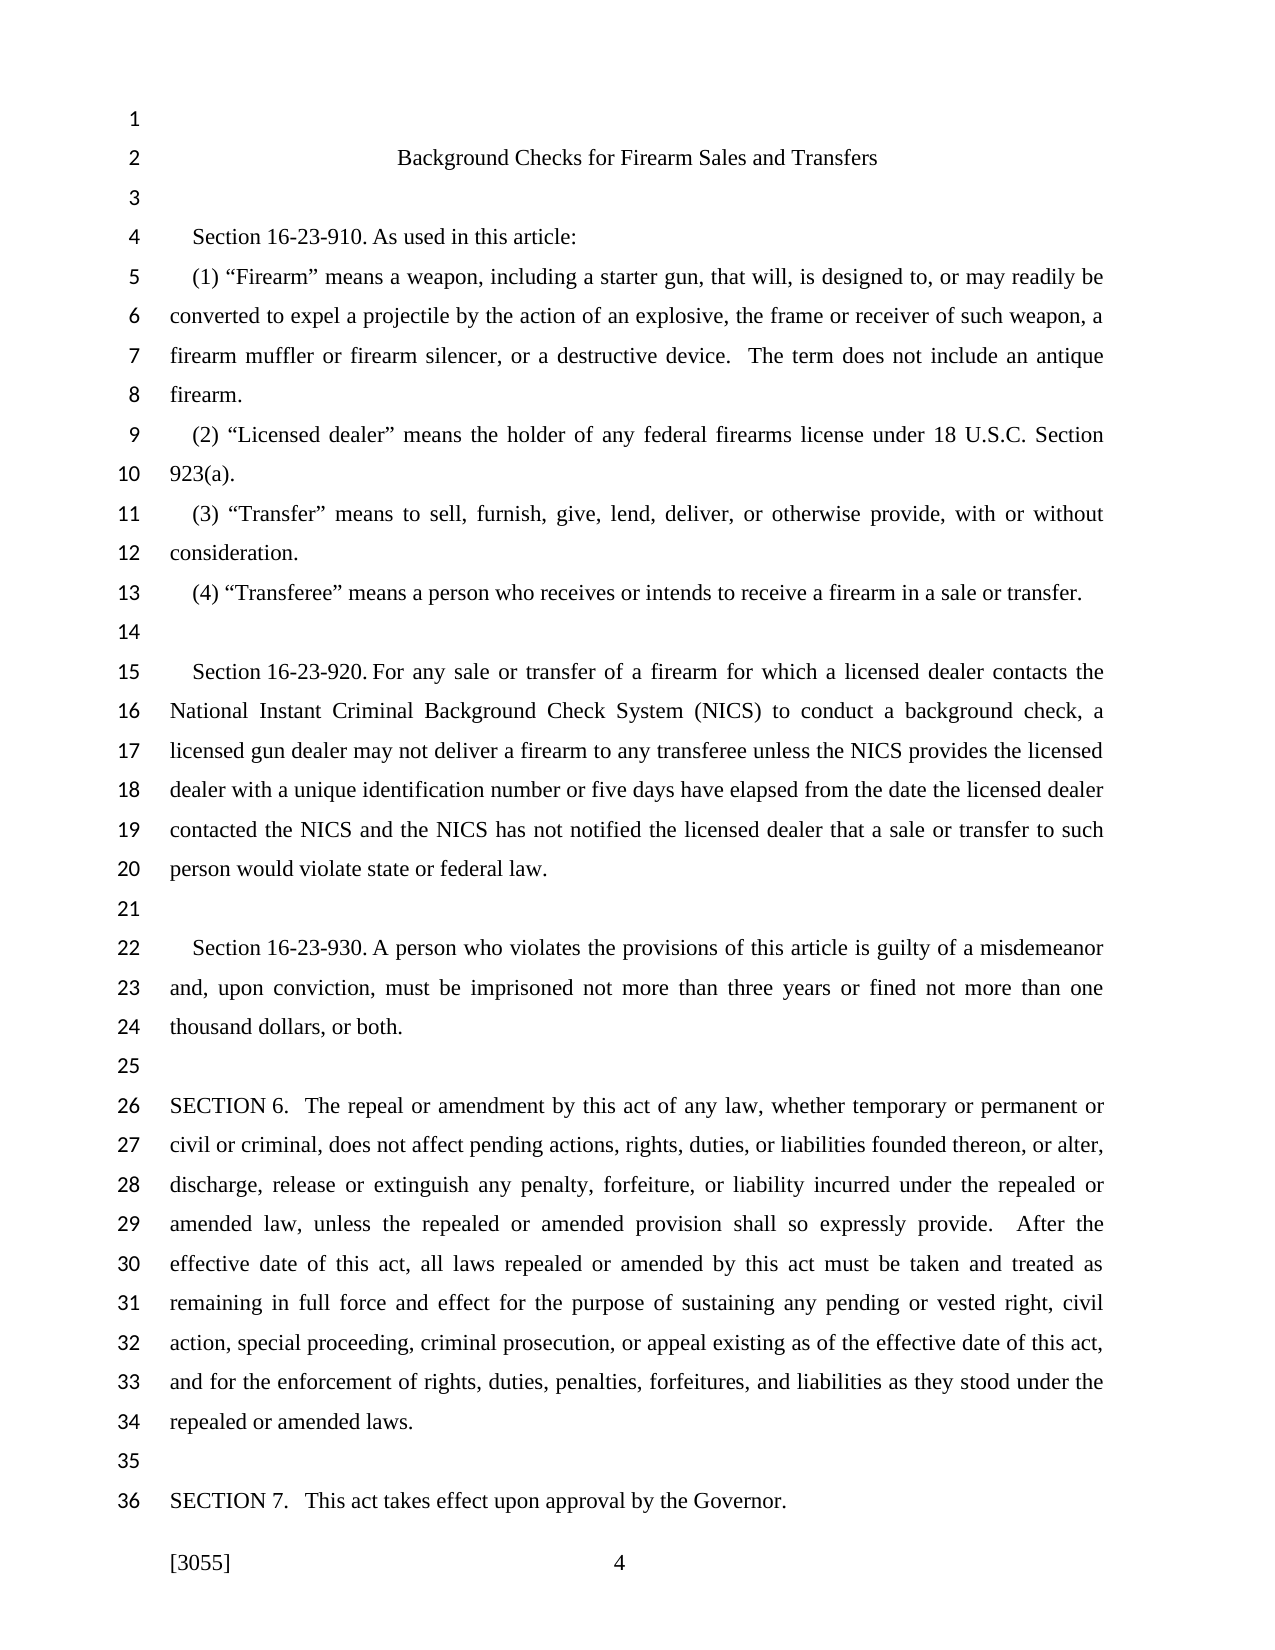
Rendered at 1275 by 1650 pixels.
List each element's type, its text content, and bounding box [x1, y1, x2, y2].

text (3) “Transfer” means to sell, furnish, give, lend, deliver, or otherwise provide, with or without consideration. [169, 500, 1106, 566]
text SECTION 6. The repeal or amendment by this act of any law, whether temporary or permanent or civil or criminal, does not affect pending actions, rights, duties, or liabilities founded thereon, or alter, discharge, release or extinguish any penalty, forfeiture, or liability incurred under the repealed or amended law, unless the repealed or amended provision shall so expressly provide. After the effective date of this act, all laws repealed or amended by this act must be taken and treated as remaining in full force and effect for the purpose of sustaining any pending or vested right, civil action, special proceeding, criminal prosecution, or appeal existing as of the effective date of this act, and for the enforcement of rights, duties, penalties, forfeitures, and liabilities as they stood under the repealed or amended laws. [169, 1092, 1106, 1434]
text (1) “Firearm” means a weapon, including a starter gun, that will, is designed to, or may readily be converted to expel a projectile by the action of an explosive, the frame or receiver of such weapon, a firearm muffler or firearm silencer, or a destructive device. The term does not include an antique firearm. [169, 263, 1106, 408]
text (2) “Licensed dealer” means the holder of any federal firearms license under 18 U.S.C. Section 923(a). [169, 421, 1106, 487]
text Section 16-23-920. For any sale or transfer of a firearm for which a licensed dealer contacts the National Instant Criminal Background Check System (NICS) to conduct a background check, a licensed gun dealer may not deliver a firearm to any transferee unless the NICS provides the licensed dealer with a unique identification number or five days have elapsed from the date the licensed dealer contacted the NICS and the NICS has not notified the licensed dealer that a sale or transfer to such person would violate state or federal law. [169, 658, 1106, 881]
text Section 16-23-930. A person who violates the provisions of this article is guilty of a misdemeanor and, upon conviction, must be imprisoned not more than three years or fined not more than one thousand dollars, or both. [169, 934, 1106, 1039]
text (4) “Transferee” means a person who receives or intends to receive a firearm in a sale or transfer. [169, 579, 1106, 605]
text Section 16-23-910. As used in this article: [169, 223, 1106, 250]
text Background Checks for Firearm Sales and Transfers [169, 144, 1106, 171]
text SECTION 7. This act takes effect upon approval by the Governor. [169, 1487, 1106, 1513]
